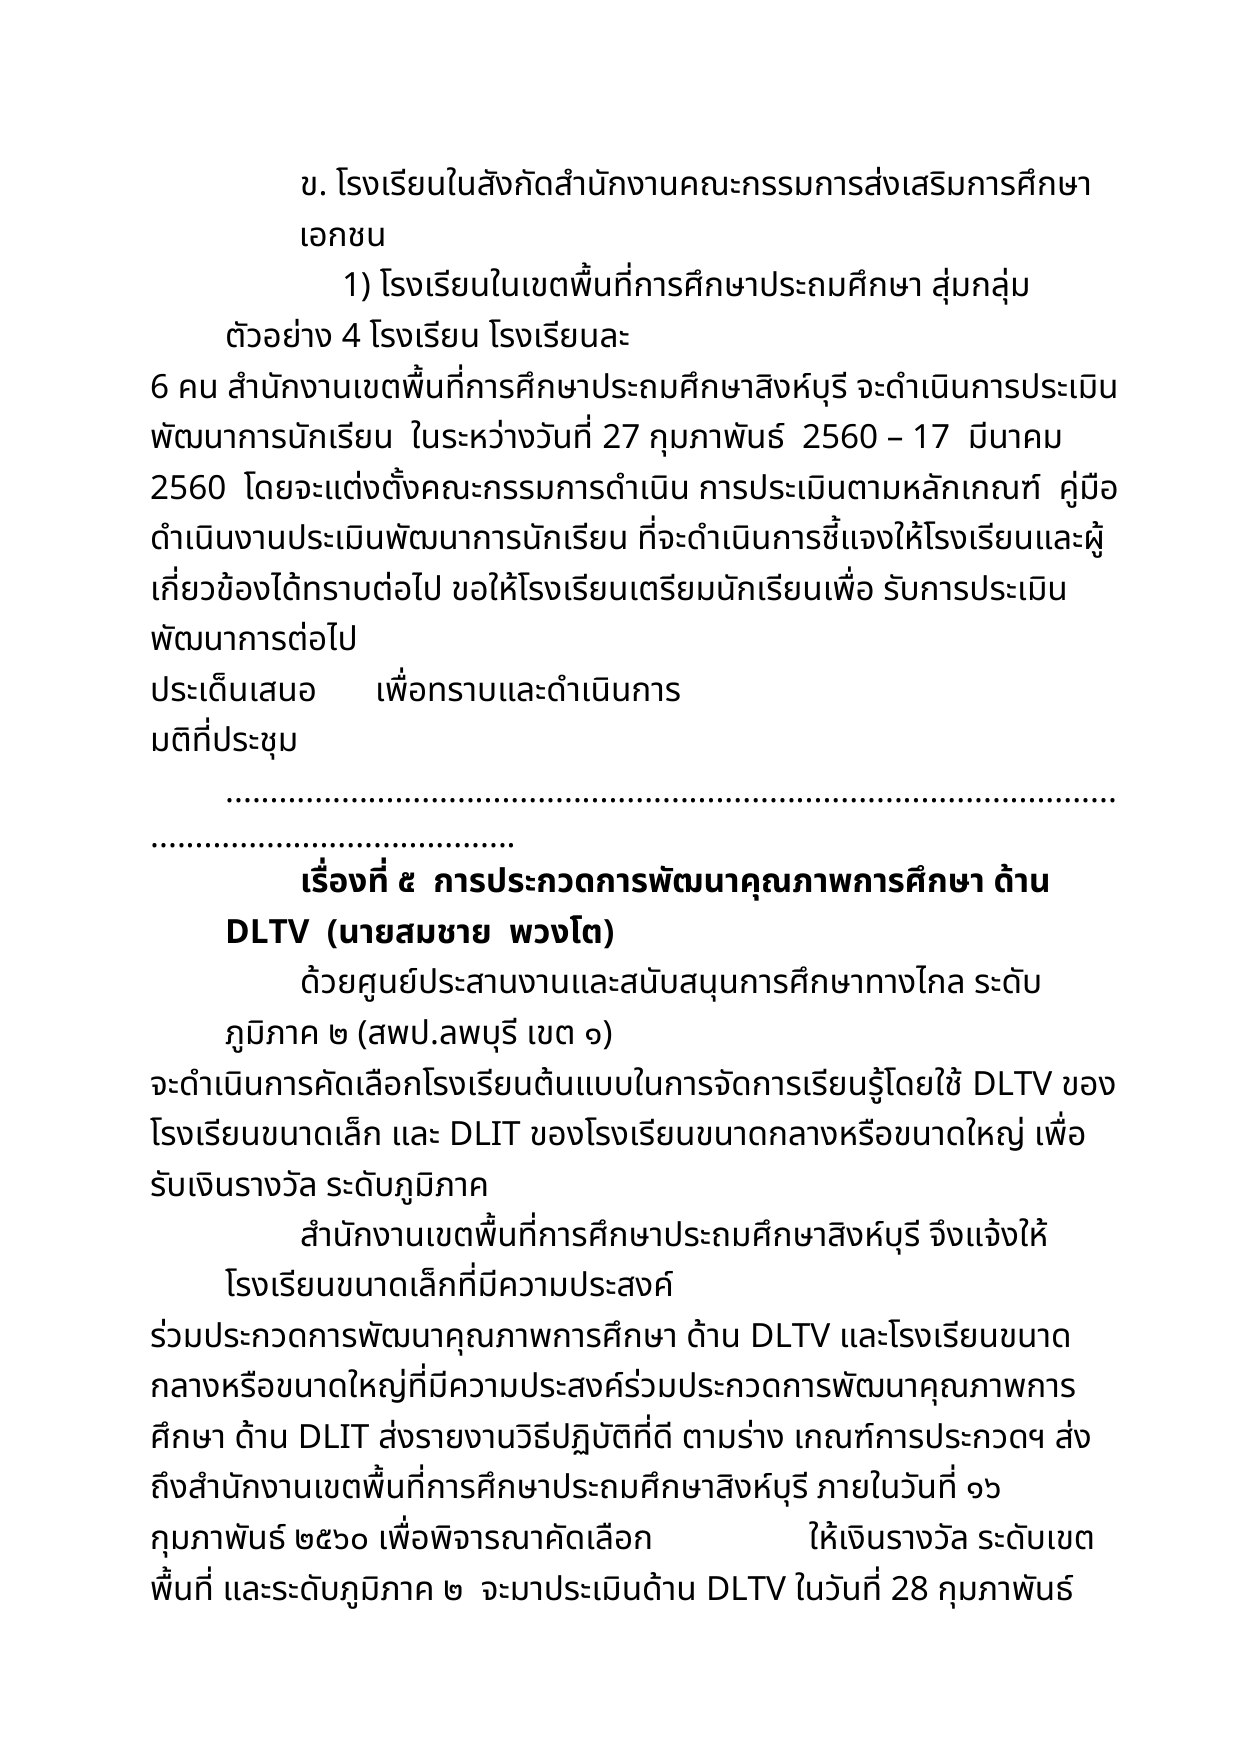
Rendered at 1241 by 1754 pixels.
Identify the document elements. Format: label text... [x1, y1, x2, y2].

text จะดำเนินการคัดเลือกโรงเรียนต้นแบบในการจัดการเรียนรู้โดยใช้ DLTV ของโรงเรียนขนาดเล็ก และ DLIT ของโรงเรียนขนาดกลางหรือขนาดใหญ่ เพื่อรับเงินรางวัล ระดับภูมิภาค [150, 1059, 1122, 1211]
text 6 คน สำนักงานเขตพื้นที่การศึกษาประถมศึกษาสิงห์บุรี จะดำเนินการประเมินพัฒนาการนักเรียน ในระหว่างวันที่ 27 กุมภาพันธ์ 2560 – 17 มีนาคม 2560 โดยจะแต่งตั้งคณะกรรมการดำเนิน การประเมินตามหลักเกณฑ์ คู่มือดำเนินงานประเมินพัฒนาการนักเรียน ที่จะดำเนินการชี้แจงให้โรงเรียนและผู้เกี่ยวข้องได้ทราบต่อไป ขอให้โรงเรียนเตรียมนักเรียนเพื่อ รับการประเมินพัฒนาการต่อไป [150, 362, 1122, 666]
text ด้วยศูนย์ประสานงานและสนับสนุนการศึกษาทางไกล ระดับภูมิภาค ๒ (สพป.ลพบุรี เขต ๑) [225, 958, 1122, 1059]
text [150, 1312, 1122, 1615]
text 1) โรงเรียนในเขตพื้นที่การศึกษาประถมศึกษา สุ่มกลุ่มตัวอย่าง 4 โรงเรียน โรงเรียนละ [225, 261, 1122, 362]
text มติที่ประชุม ............................................................................................................................................. [150, 716, 1122, 857]
text ข. โรงเรียนในสังกัดสำนักงานคณะกรรมการส่งเสริมการศึกษาเอกชน [298, 160, 1122, 261]
text สำนักงานเขตพื้นที่การศึกษาประถมศึกษาสิงห์บุรี จึงแจ้งให้โรงเรียนขนาดเล็กที่มีความประสงค์ [225, 1211, 1122, 1312]
text ประเด็นเสนอ เพื่อทราบและดำเนินการ [150, 666, 1141, 716]
text เรื่องที่ ๕ การประกวดการพัฒนาคุณภาพการศึกษา ด้าน DLTV (นายสมชาย พวงโต) [225, 857, 1122, 958]
